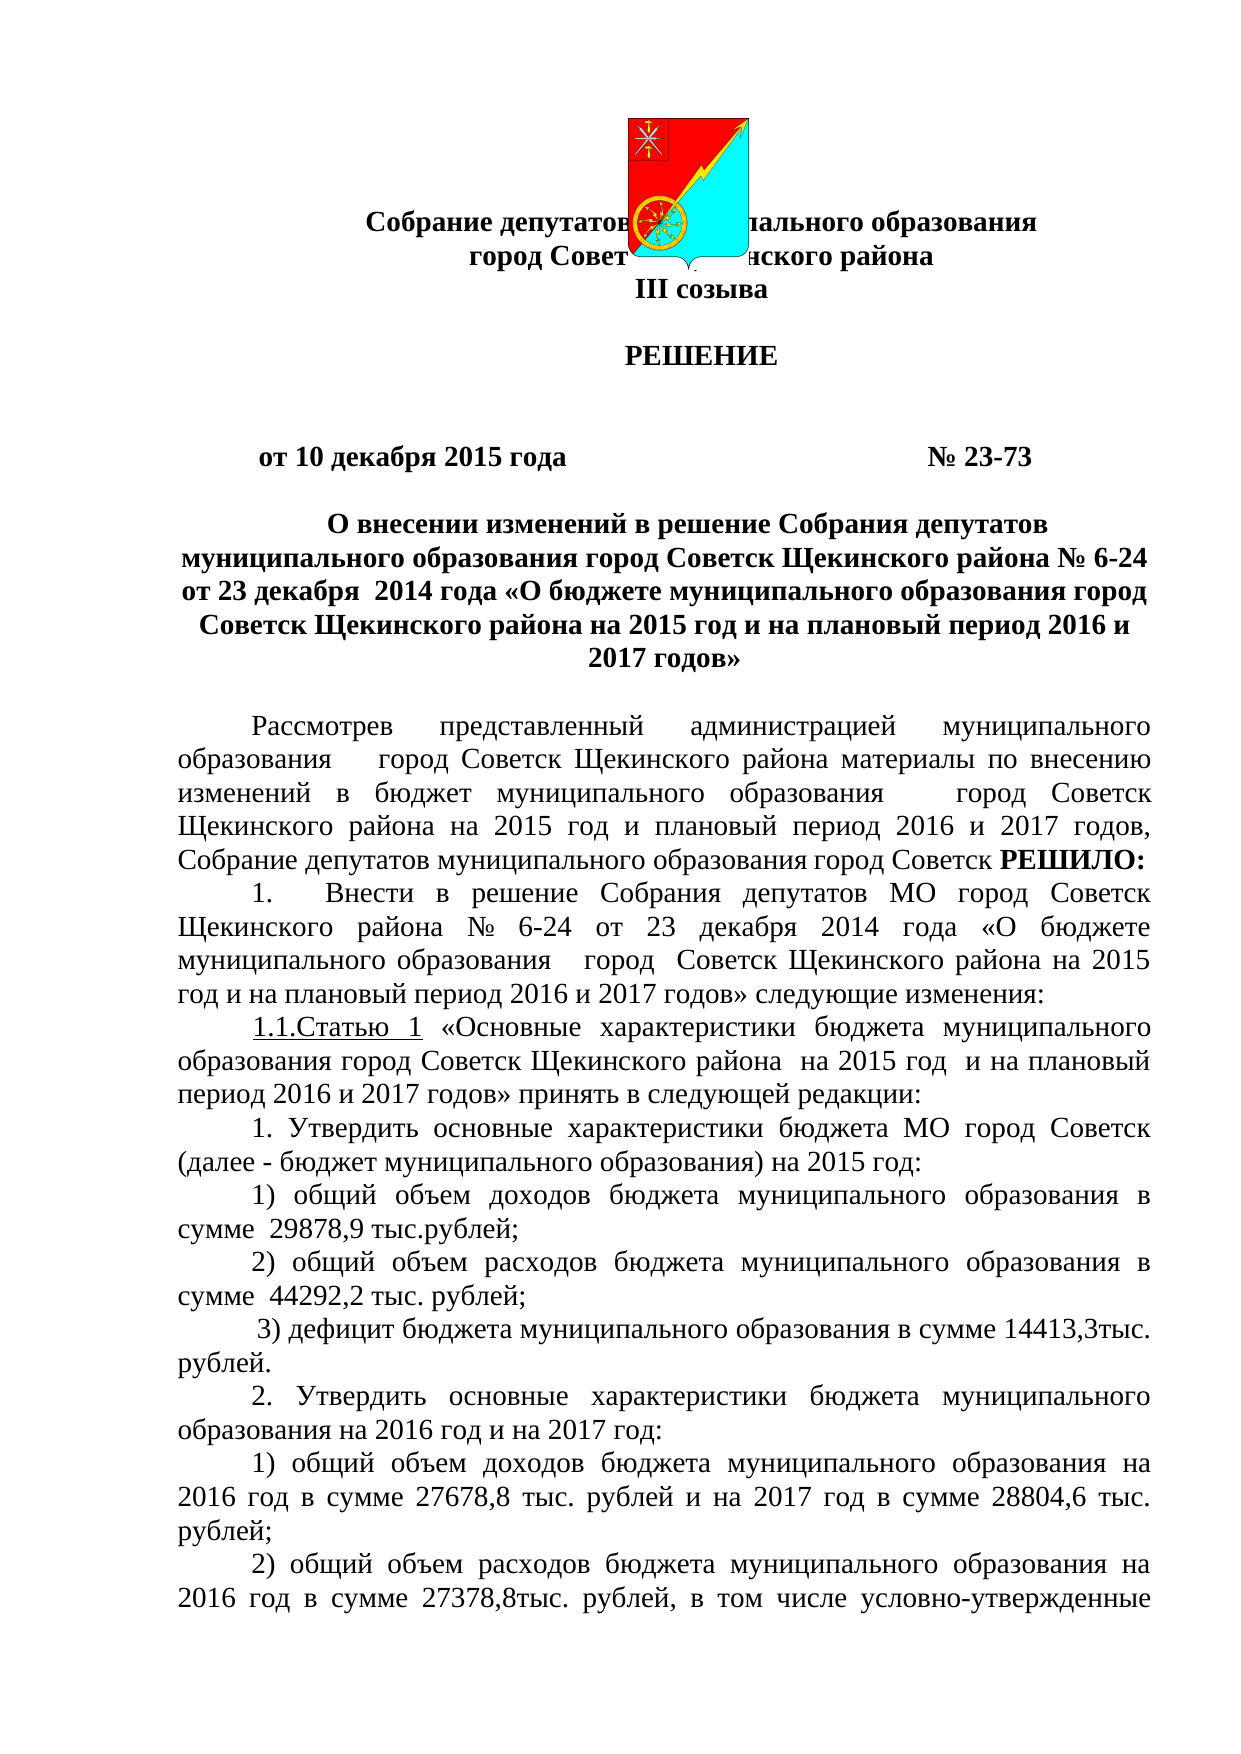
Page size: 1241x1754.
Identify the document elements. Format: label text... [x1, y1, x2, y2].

table_cell [166, 118, 1163, 439]
text 1. Утвердить основные характеристики бюджета МО город Советск (далее - бюджет муниципального образования) на 2015 год: [177, 1110, 1152, 1177]
title Внести в решение Собрания депутатов МО город Советск Щекинского района № 6-24 от 23 декабря 2014 года «О бюджете муниципального образования город Советск Щекинского района на 2015 год и на плановый период 2016 и 2017 годов» следующие изменения: [177, 875, 1152, 1009]
text 2. Утвердить основные характеристики бюджета муниципального образования на 2016 год и на 2017 год: [177, 1378, 1152, 1446]
table_cell от 10 декабря 2015 года [166, 439, 664, 473]
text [177, 1546, 1152, 1613]
text 1) общий объем доходов бюджета муниципального образования на 2016 год в сумме 27678,8 тыс. рублей и на 2017 год в сумме 28804,6 тыс. рублей; [177, 1446, 1152, 1546]
text 3) дефицит бюджета муниципального образования в сумме 14413,3тыс. рублей. [177, 1311, 1152, 1378]
table_cell № 23-73 [664, 439, 1163, 473]
text 2) общий объем расходов бюджета муниципального образования в сумме 44292,2 тыс. рублей; [177, 1244, 1152, 1311]
text Рассмотрев представленный администрацией муниципального образования город Советск Щекинского района материалы по внесению изменений в бюджет муниципального образования город Советск Щекинского района на 2015 год и плановый период 2016 и 2017 годов, Собрание депутатов муниципального образования город Советск РЕШИЛО: [177, 708, 1152, 875]
title 1.1.Статью 1 «Основные характеристики бюджета муниципального образования город Советск Щекинского района на 2015 год и на плановый период 2016 и 2017 годов» принять в следующей редакции: [177, 1009, 1152, 1110]
text 1) общий объем доходов бюджета муниципального образования в сумме 29878,9 тыс.рублей; [177, 1177, 1152, 1244]
picture [628, 118, 749, 270]
title О внесении изменений в решение Собрания депутатов муниципального образования город Советск Щекинского района № 6-24 от 23 декабря 2014 года «О бюджете муниципального образования город Советск Щекинского района на 2015 год и на плановый период 2016 и 2017 годов» [177, 506, 1152, 674]
